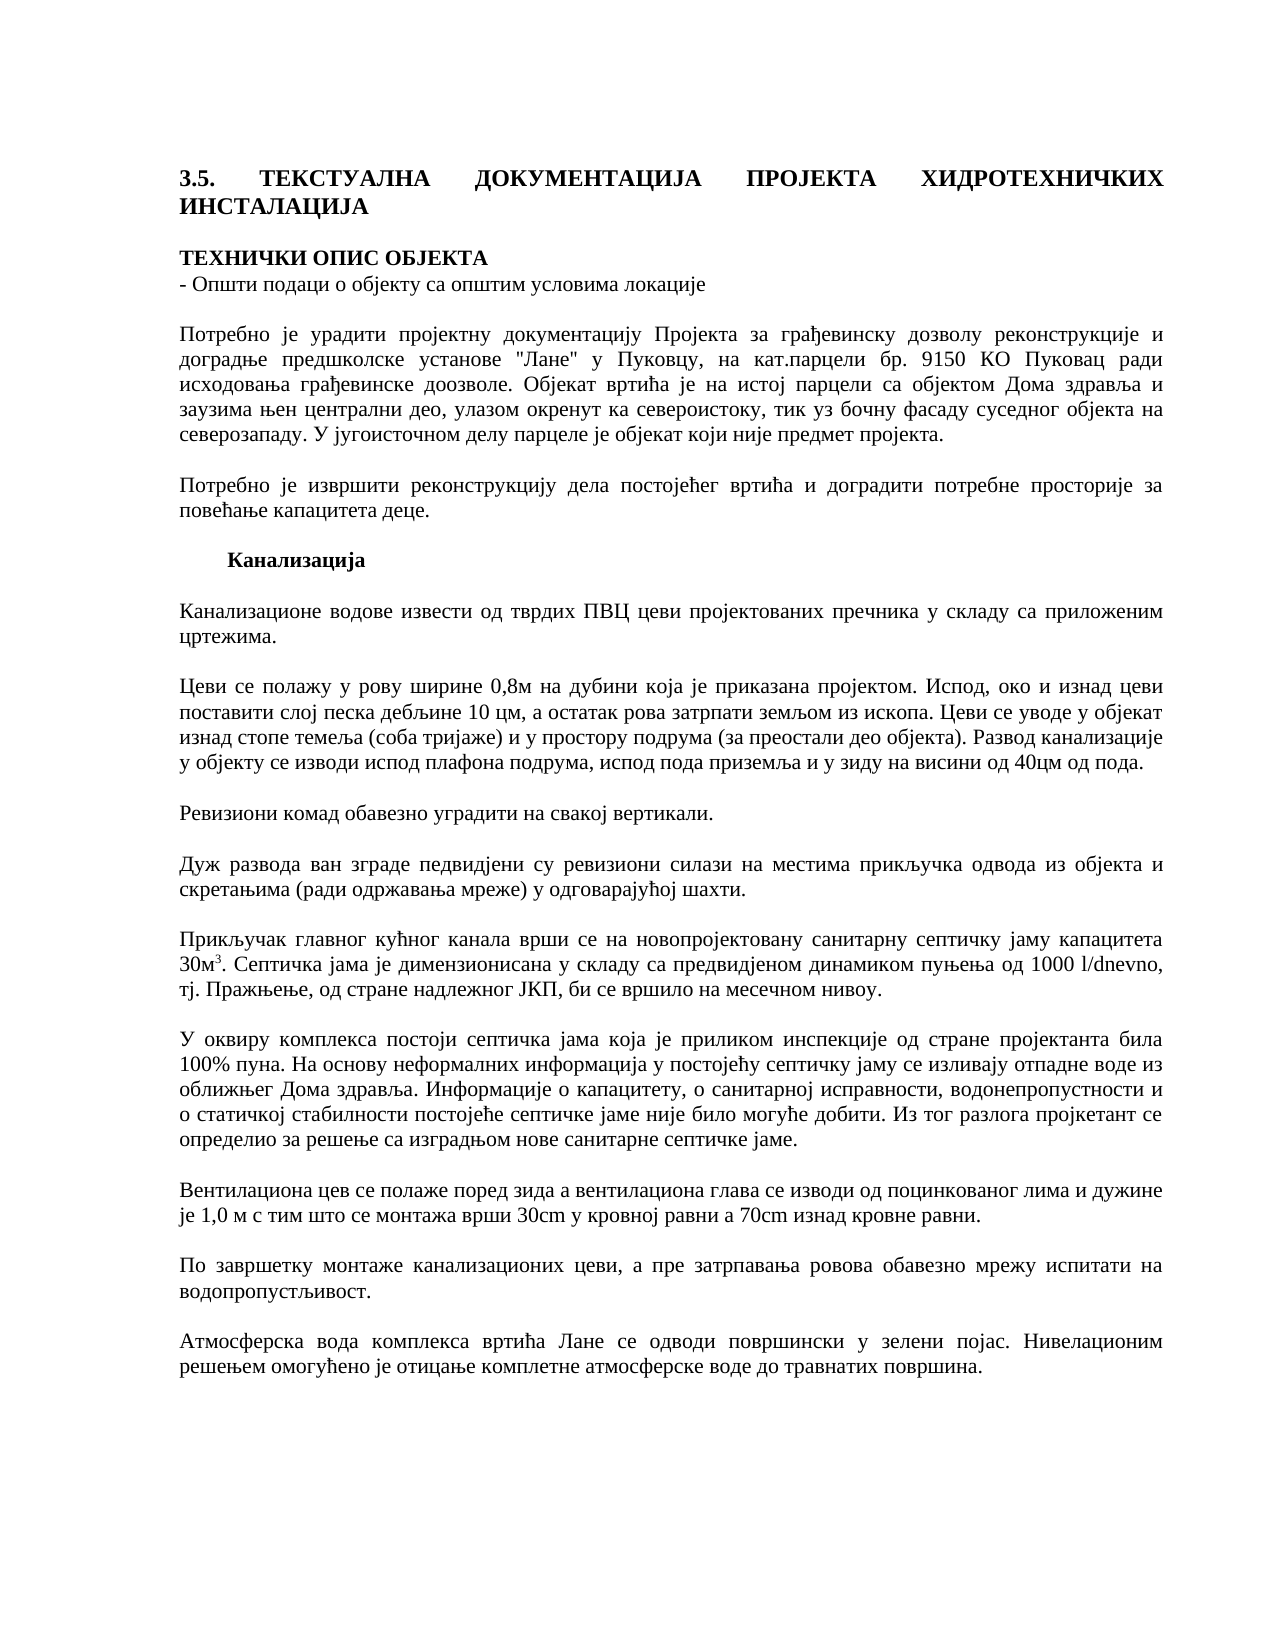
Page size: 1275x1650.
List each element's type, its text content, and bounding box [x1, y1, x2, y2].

text - Општи подаци о објекту са општим условима локације [179, 271, 1164, 296]
text Атмосферска вода комплекса вртића Лане се одводи површински у зелени појас. Нивелационим решењем омогућено је отицање комплетне атмосферске воде до травнатих површина. [179, 1328, 1164, 1379]
text Дуж развода ван зграде педвидјени су ревизиони силази на местима прикључка одвода из објекта и скретањима (ради одржавања мреже) у одговарајућој шахти. [179, 851, 1164, 902]
text ТЕХНИЧКИ ОПИС ОБЈЕКТА [179, 245, 1164, 270]
text Потребно је урадити пројектну документацију Пројекта за грађевинску дозволу реконструкције и доградње предшколске установе ''Лане'' у Пуковцу, на кат.парцели бр. 9150 КО Пуковац ради исходовања грађевинске доозволе. Објекат вртића је на истој парцели са објектом Дома здравља и заузима њен централни део, улазом окренут ка североистоку, тик уз бочну фасаду суседног објекта на северозападу. У југоисточном делу парцеле је објекат који није предмет пројекта. [179, 321, 1164, 446]
text Вентилациона цев се полаже поред зида а вентилациона глава се изводи од поцинкованог лима и дужине је 1,0 м с тим што се монтажа врши 30cm у кровној равни а 70cm изнад кровне равни. [179, 1177, 1164, 1227]
text Ревизиони комад обавезно уградити на свакој вертикали. [179, 800, 1164, 825]
text У оквиру комплекса постоји септичка јама која је приликом инспекције од стране пројектанта била 100% пуна. На основу неформалних информација у постојећу септичку јаму се изливају отпадне воде из оближњег Дома здравља. Информације о капацитету, о санитарној исправности, водонепропустности и о статичкој стабилности постојеће септичке јаме није било могуће добити. Из тог разлога пројкетант се определио за решење са изградњом нове санитарне септичке јаме. [179, 1027, 1164, 1151]
text Канализационе водове извести од тврдих ПВЦ цеви пројектованих пречника у складу са приложеним цртежима. [179, 598, 1164, 648]
text 3.5. ТЕКСТУАЛНА ДОКУМЕНТАЦИЈА ПРОЈЕКТА ХИДРОТЕХНИЧКИХ ИНСТАЛАЦИЈА [179, 164, 1164, 219]
text По завршетку монтаже канализационих цеви, а пре затрпавања ровова обавезно мрежу испитати на водопропустљивост. [179, 1252, 1164, 1303]
text Цеви се полажу у рову ширине 0,8м на дубини која је приказана пројектом. Испод, око и изнад цеви поставити слој песка дебљине 10 цм, а остатак рова затрпати земљом из ископа. Цеви се уводе у објекат изнад стопе темеља (соба тријаже) и у простору подрума (за преостали део објекта). Развод канализације у објекту се изводи испод плафона подрума, испод пода приземља и у зиду на висини од 40цм од пода. [179, 674, 1164, 774]
text Канализација [227, 547, 1164, 572]
text Потребно је извршити реконструкцију дела постојећег вртића и доградити потребне просторије за повећање капацитета деце. [179, 472, 1164, 522]
text Прикључак главног кућног канала врши се на новопројектовану санитарну септичку јаму капацитета 30м3. Септичка јама је димензионисана у складу са предвидјеном динамиком пуњења од 1000 l/dnevno, тј. Пражњење, од стране надлежног ЈКП, би се вршило на месечном нивоу. [179, 927, 1164, 1002]
